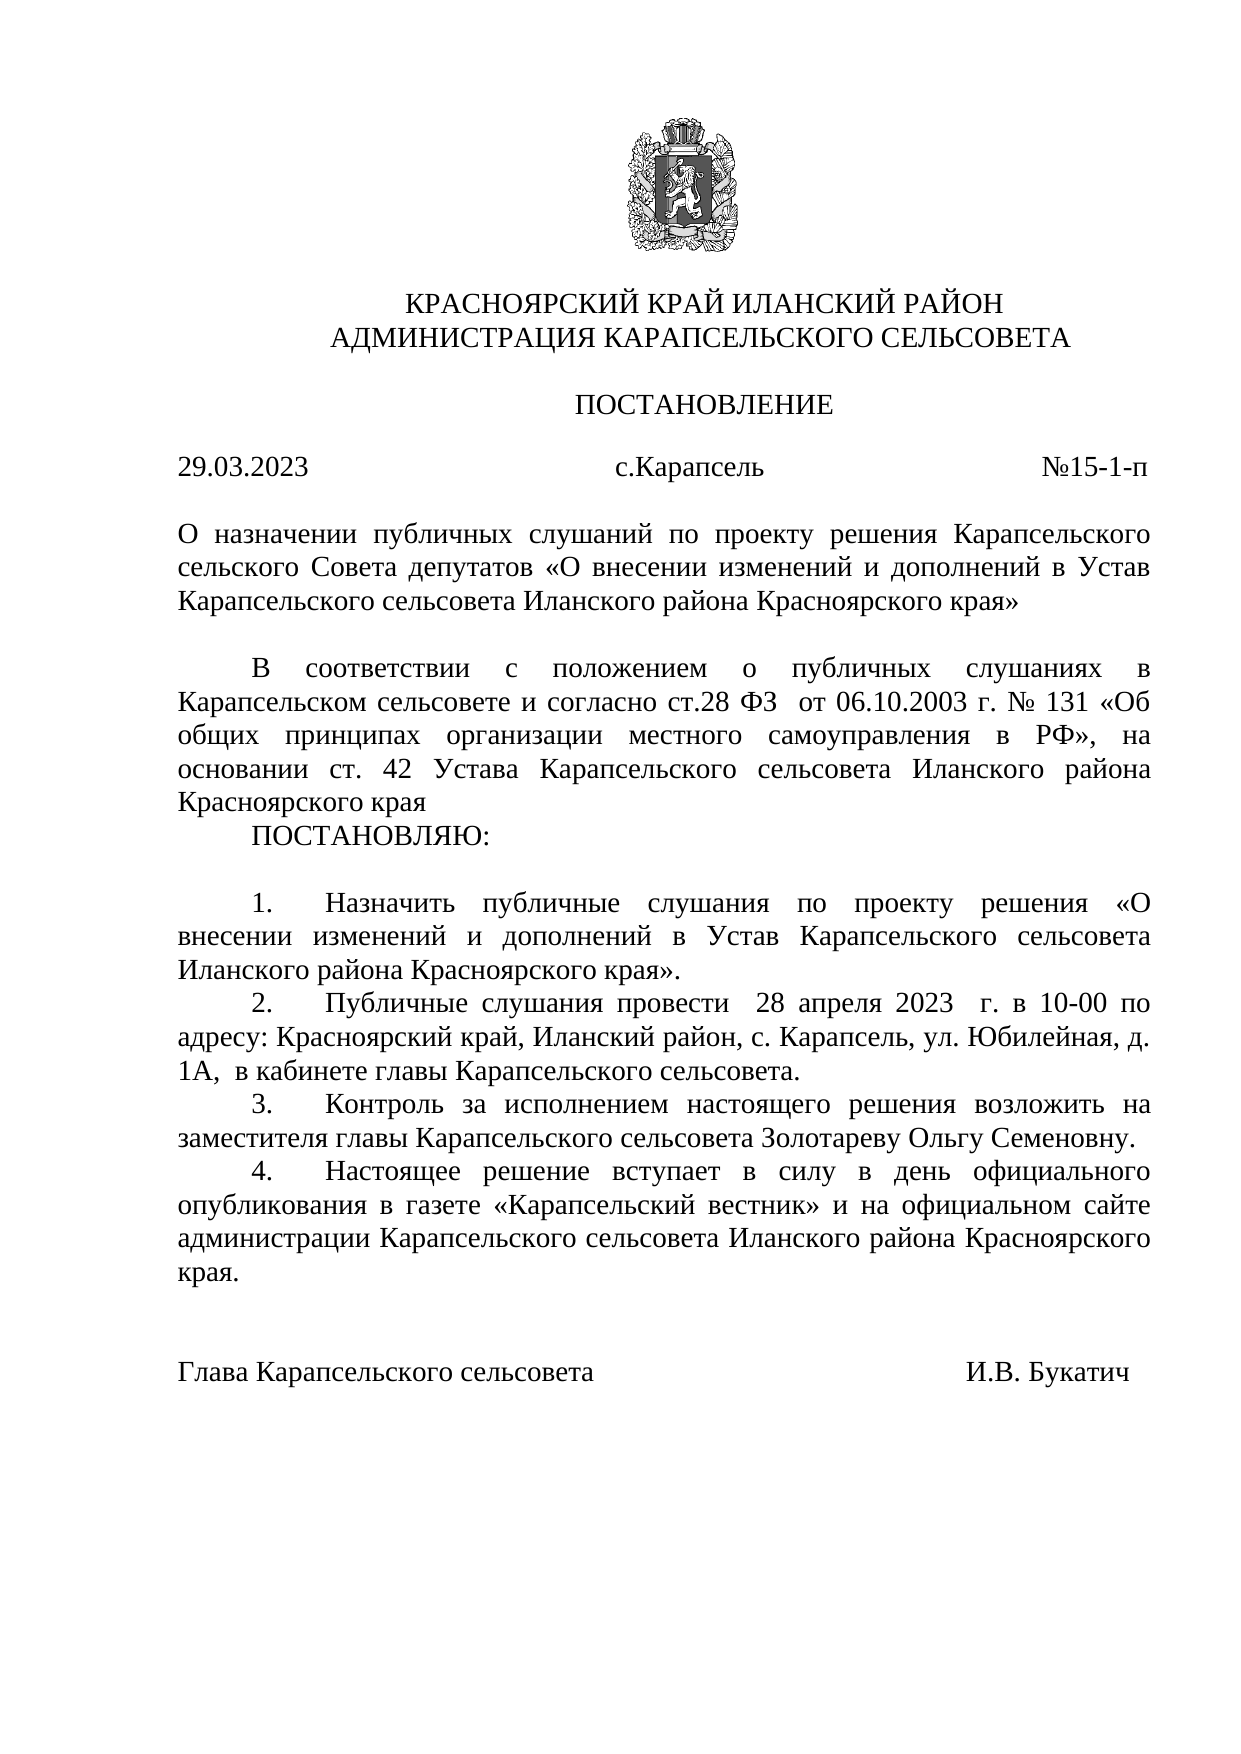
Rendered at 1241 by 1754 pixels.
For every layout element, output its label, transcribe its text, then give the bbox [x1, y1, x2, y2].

subtitle АДМИНИСТРАЦИЯ КАРАПСЕЛЬСКОГО СЕЛЬСОВЕТА [177, 320, 1152, 354]
text ПОСТАНОВЛЕНИЕ [177, 387, 1231, 421]
list Публичные слушания провести 28 апреля 2023 г. в 10-00 по адресу: Красноярский край, Иланский район, с. Карапсель, ул. Юбилейная, д. 1А, в кабинете главы Карапсельского сельсовета. [177, 986, 1152, 1086]
text О назначении публичных слушаний по проекту решения Карапсельского сельского Совета депутатов «О внесении изменений и дополнений в Устав Карапсельского сельсовета Иланского района Красноярского края» [177, 516, 1152, 617]
title КРАСНОЯРСКИЙ КРАЙ ИЛАНСКИЙ РАЙОН [177, 287, 1231, 320]
picture [627, 118, 739, 254]
text 29.03.2023 с.Карапсель №15-1-п [177, 449, 1152, 482]
list Настоящее решение вступает в силу в день официального опубликования в газете «Карапсельский вестник» и на официальном сайте администрации Карапсельского сельсовета Иланского района Красноярского края. [177, 1153, 1152, 1287]
text Глава Карапсельского сельсовета И.В. Букатич [177, 1354, 1152, 1388]
text В соответствии с положением о публичных слушаниях в Карапсельском сельсовете и согласно ст.28 ФЗ от 06.10.2003 г. № 131 «Об общих принципах организации местного самоуправления в РФ», на основании ст. 42 Устава Карапсельского сельсовета Иланского района Красноярского края [177, 650, 1152, 818]
list Назначить публичные слушания по проекту решения «О внесении изменений и дополнений в Устав Карапсельского сельсовета Иланского района Красноярского края». [177, 885, 1152, 986]
text ПОСТАНОВЛЯЮ: [177, 818, 1152, 851]
list Контроль за исполнением настоящего решения возложить на заместителя главы Карапсельского сельсовета Золотареву Ольгу Семеновну. [177, 1086, 1152, 1153]
